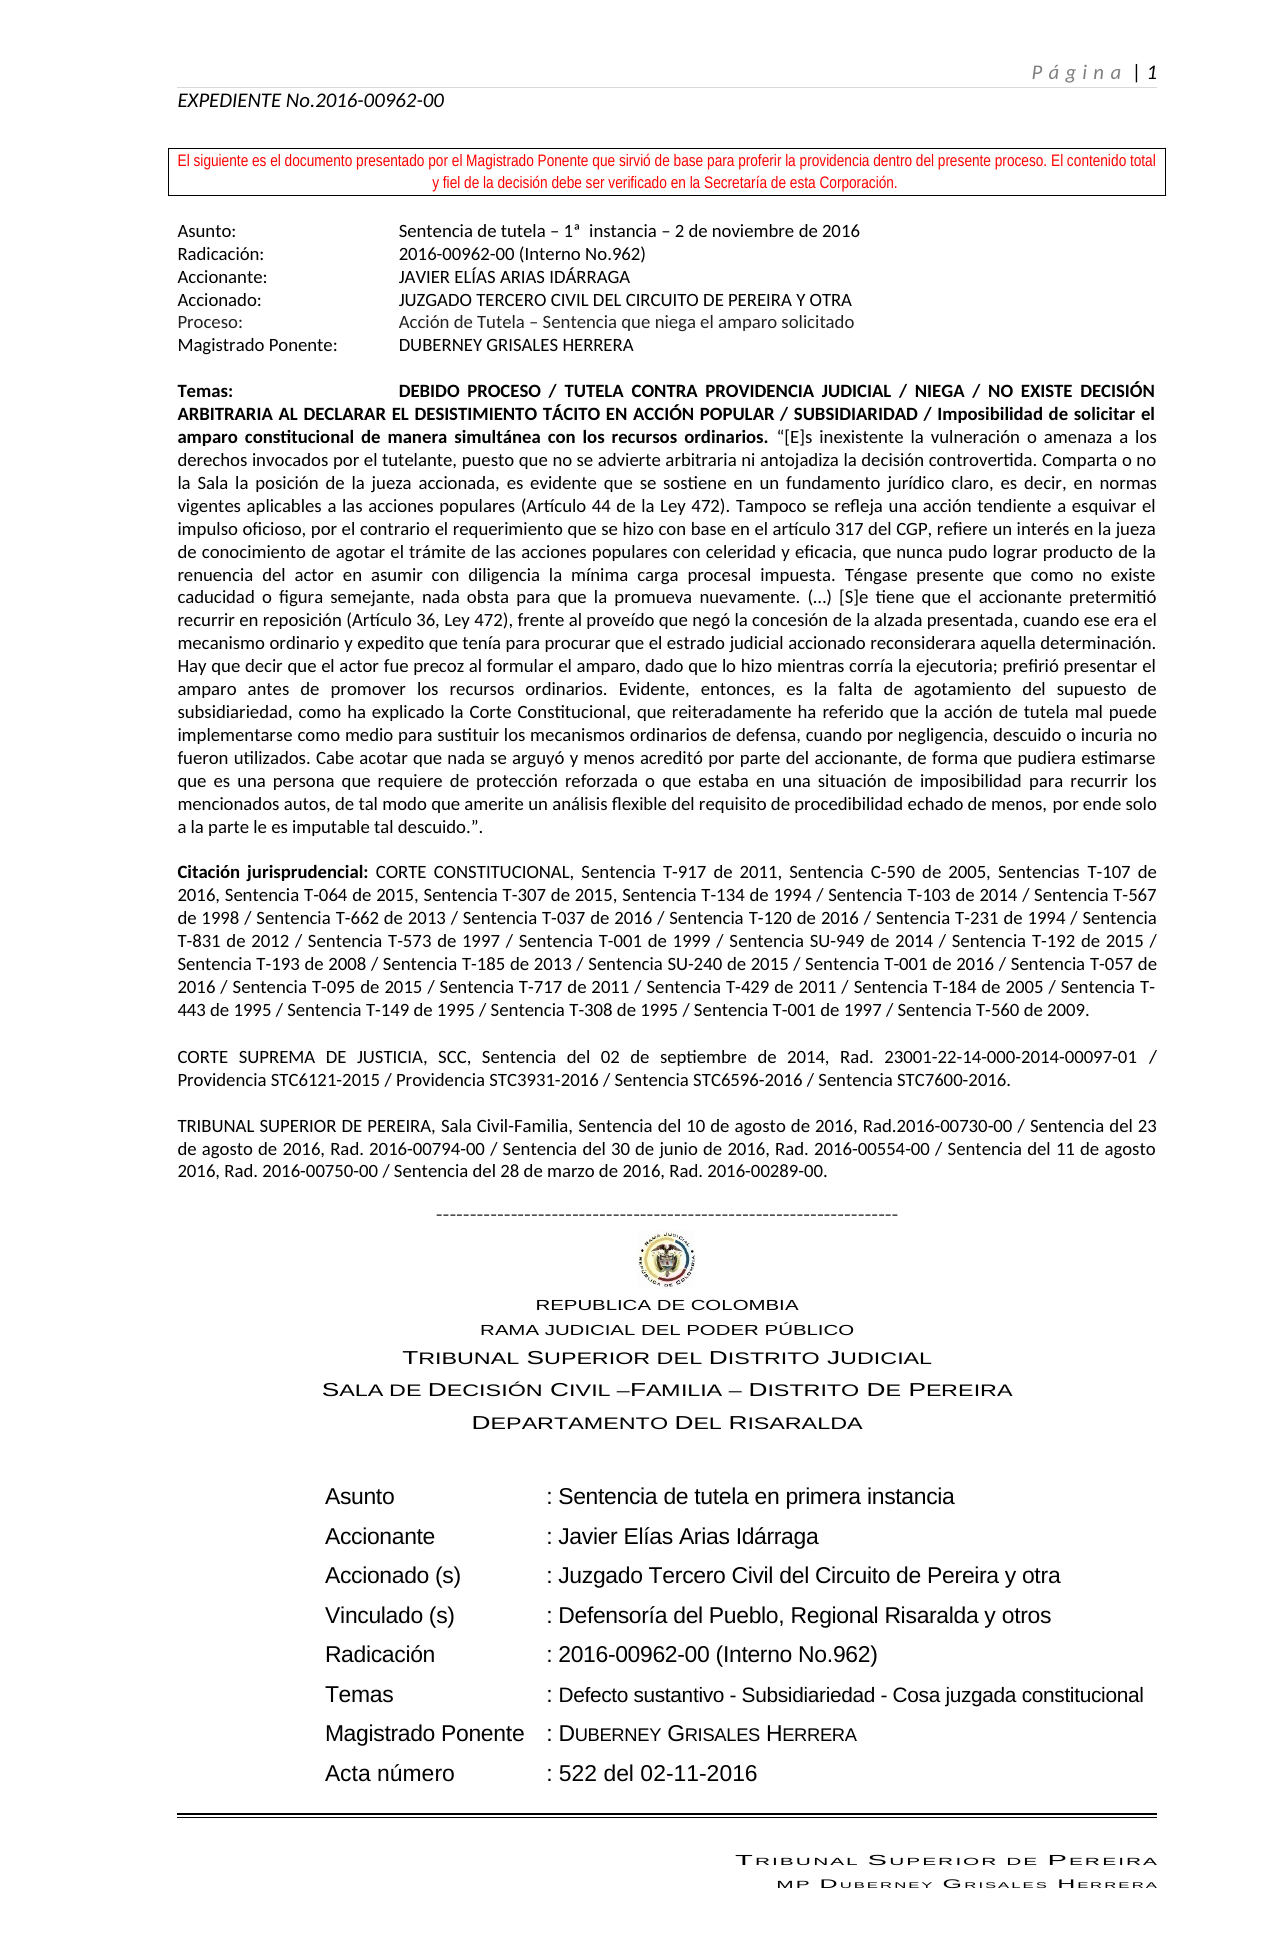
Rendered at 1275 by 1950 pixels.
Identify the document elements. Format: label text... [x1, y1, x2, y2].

text Magistrado Ponente: DUBERNEY GRISALES HERRERA [177, 333, 1157, 356]
text Asunto: Sentencia de tutela – 1ª instancia – 2 de noviembre de 2016 [177, 219, 1157, 242]
text CORTE SUPREMA DE JUSTICIA, SCC, Sentencia del 02 de septiembre de 2014, Rad. 23001-22-14-000-2014-00097-01 / Providencia STC6121-2015 / Providencia STC3931-2016 / Sentencia STC6596-2016 / Sentencia STC7600-2016. [177, 1045, 1157, 1091]
text Citación jurisprudencial: CORTE CONSTITUCIONAL, Sentencia T-917 de 2011, Sentencia C-590 de 2005, Sentencias T-107 de 2016, Sentencia T-064 de 2015, Sentencia T-307 de 2015, Sentencia T-134 de 1994 / Sentencia T-103 de 2014 / Sentencia T-567 de 1998 / Sentencia T-662 de 2013 / Sentencia T-037 de 2016 / Sentencia T-120 de 2016 / Sentencia T-231 de 1994 / Sentencia T-831 de 2012 / Sentencia T-573 de 1997 / Sentencia T-001 de 1999 / Sentencia SU-949 de 2014 / Sentencia T-192 de 2015 / Sentencia T-193 de 2008 / Sentencia T-185 de 2013 / Sentencia SU-240 de 2015 / Sentencia T-001 de 2016 / Sentencia T-057 de 2016 / Sentencia T-095 de 2015 / Sentencia T-717 de 2011 / Sentencia T-429 de 2011 / Sentencia T-184 de 2005 / Sentencia T-443 de 1995 / Sentencia T-149 de 1995 / Sentencia T-308 de 1995 / Sentencia T-001 de 1997 / Sentencia T-560 de 2009. [177, 861, 1157, 1021]
text Vinculado (s) : Defensoría del Pueblo, Regional Risaralda y otros [325, 1602, 1157, 1628]
text TRIBUNAL SUPERIOR DEL DISTRITO JUDICIAL [177, 1347, 1157, 1368]
text Accionante : Javier Elías Arias Idárraga [325, 1523, 1157, 1549]
text -------------------------------------------------------------------- [177, 1206, 1157, 1222]
text El siguiente es el documento presentado por el Magistrado Ponente que sirvió de base para proferir la providencia dentro del presente proceso. El contenido total y fiel de la decisión debe ser verificado en la Secretaría de esta Corporación. [169, 149, 1165, 195]
text Proceso: Acción de Tutela – Sentencia que niega el amparo solicitado [177, 311, 1157, 333]
text Radicación : 2016-00962-00 (Interno No.962) [325, 1641, 1157, 1667]
text Temas : Defecto sustantivo - Subsidiariedad - Cosa juzgada constitucional [177, 1681, 1157, 1707]
text SALA DE DECISIÓN CIVIL –FAMILIA – DISTRITO DE PEREIRA [177, 1379, 1157, 1401]
text REPUBLICA DE COLOMBIA [177, 1231, 1157, 1313]
text TRIBUNAL SUPERIOR DE PEREIRA, Sala Civil-Familia, Sentencia del 10 de agosto de 2016, Rad.2016-00730-00 / Sentencia del 23 de agosto de 2016, Rad. 2016-00794-00 / Sentencia del 30 de junio de 2016, Rad. 2016-00554-00 / Sentencia del 11 de agosto 2016, Rad. 2016-00750-00 / Sentencia del 28 de marzo de 2016, Rad. 2016-00289-00. [177, 1114, 1157, 1183]
text Accionado (s) : Juzgado Tercero Civil del Circuito de Pereira y otra [325, 1562, 1157, 1588]
text Accionante: JAVIER ELÍAS ARIAS IDÁRRAGA [177, 265, 1157, 288]
text Temas: DEBIDO PROCESO / TUTELA CONTRA PROVIDENCIA JUDICIAL / NIEGA / NO EXISTE DECISIÓN ARBITRARIA AL DECLARAR EL DESISTIMIENTO TÁCITO EN ACCIÓN POPULAR / SUBSIDIARIDAD / Imposibilidad de solicitar el amparo constitucional de manera simultánea con los recursos ordinarios. “[E]s inexistente la vulneración o amenaza a los derechos invocados por el tutelante, puesto que no se advierte arbitraria ni antojadiza la decisión controvertida. Comparta o no la Sala la posición de la jueza accionada, es evidente que se sostiene en un fundamento jurídico claro, es decir, en normas vigentes aplicables a las acciones populares (Artículo 44 de la Ley 472). Tampoco se refleja una acción tendiente a esquivar el impulso oficioso, por el contrario el requerimiento que se hizo con base en el artículo 317 del CGP, refiere un interés en la jueza de conocimiento de agotar el trámite de las acciones populares con celeridad y eficacia, que nunca pudo lograr producto de la renuencia del actor en asumir con diligencia la mínima carga procesal impuesta. Téngase presente que como no existe caducidad o figura semejante, nada obsta para que la promueva nuevamente. (…) [S]e tiene que el accionante pretermitió recurrir en reposición (Artículo 36, Ley 472), frente al proveído que negó la concesión de la alzada presentada, cuando ese era el mecanismo ordinario y expedito que tenía para procurar que el estrado judicial accionado reconsiderara aquella determinación. Hay que decir que el actor fue precoz al formular el amparo, dado que lo hizo mientras corría la ejecutoria; prefirió presentar el amparo antes de promover los recursos ordinarios. Evidente, entonces, es la falta de agotamiento del supuesto de subsidiariedad, como ha explicado la Corte Constitucional, que reiteradamente ha referido que la acción de tutela mal puede implementarse como medio para sustituir los mecanismos ordinarios de defensa, cuando por negligencia, descuido o incuria no fueron utilizados. Cabe acotar que nada se arguyó y menos acreditó por parte del accionante, de forma que pudiera estimarse que es una persona que requiere de protección reforzada o que estaba en una situación de imposibilidad para recurrir los mencionados autos, de tal modo que amerite un análisis flexible del requisito de procedibilidad echado de menos, por ende solo a la parte le es imputable tal descuido.”. [177, 379, 1157, 838]
text Magistrado Ponente : Duberney Grisales Herrera [177, 1720, 1157, 1746]
text Radicación: 2016-00962-00 (Interno No.962) [177, 242, 1157, 265]
text Acta número : 522 del 02-11-2016 [251, 1759, 1157, 1786]
text Accionado: JUZGADO TERCERO CIVIL DEL CIRCUITO DE PEREIRA Y OTRA [177, 288, 1157, 311]
text DEPARTAMENTO DEL RISARALDA [177, 1411, 1157, 1433]
text Asunto : Sentencia de tutela en primera instancia [177, 1483, 1157, 1509]
text RAMA JUDICIAL DEL PODER PÚBLICO [177, 1322, 1157, 1338]
picture [637, 1230, 696, 1289]
